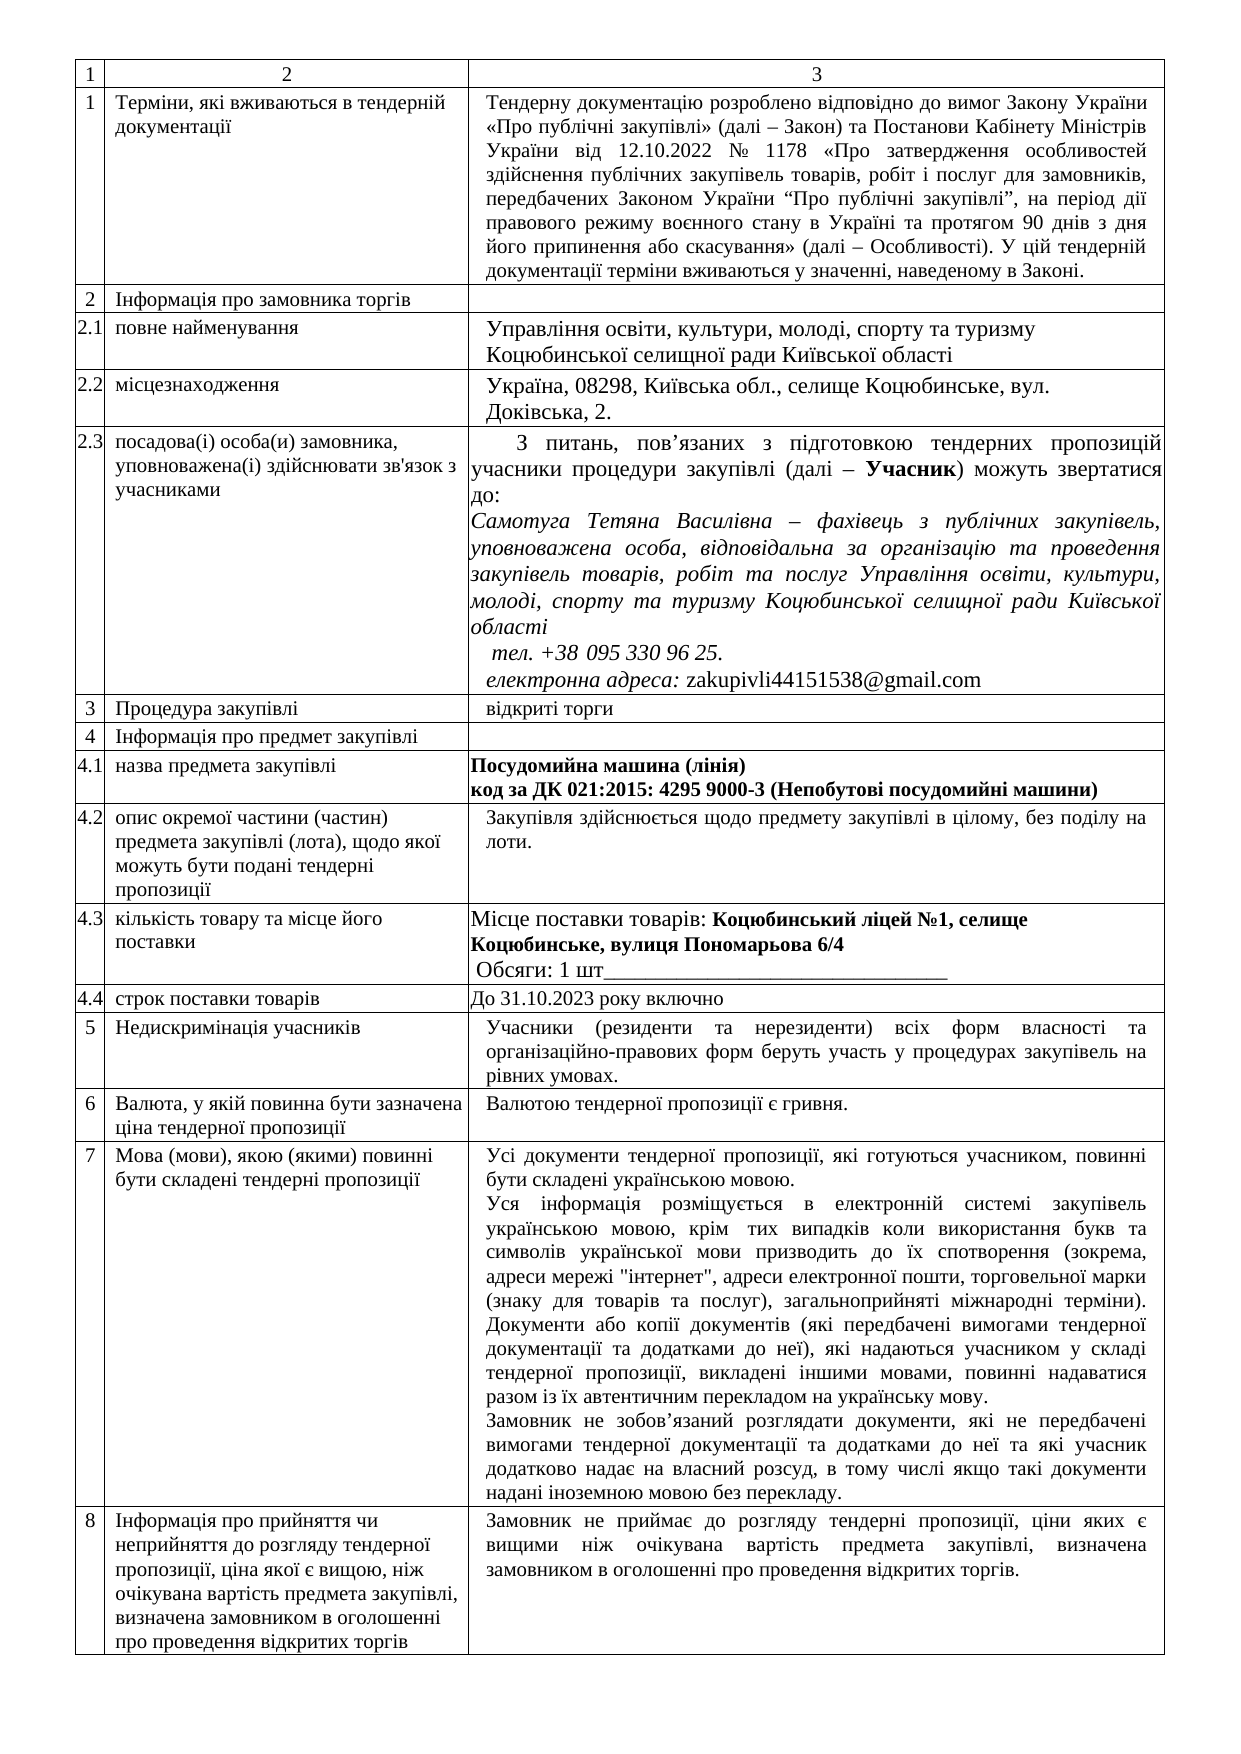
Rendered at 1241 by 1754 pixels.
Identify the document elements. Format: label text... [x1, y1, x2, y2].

table_cell 2.3 [76, 427, 104, 694]
table_cell Інформація про замовника торгів [105, 285, 468, 312]
table_cell відкриті торги [469, 695, 1164, 722]
table_cell 1 [76, 60, 104, 87]
table_cell Недискримінація учасників [105, 1013, 468, 1088]
table_cell 4 [76, 723, 104, 750]
table_cell Посудомийна машина (лінія) код за ДК 021:2015: 4295 9000-3 (Непобутові посудомийні машини) [469, 751, 1164, 802]
table_cell 2.2 [76, 370, 104, 426]
table_cell 4.3 [76, 904, 104, 984]
table_cell 4.2 [76, 804, 104, 903]
table_cell 1 [76, 88, 104, 284]
table_cell строк поставки товарів [105, 985, 468, 1012]
table_cell Валюта, у якій повинна бути зазначена ціна тендерної пропозиції [105, 1089, 468, 1141]
table_cell До 31.10.2023 року включно [469, 985, 1164, 1012]
table_cell 7 [76, 1142, 104, 1506]
table_cell 6 [76, 1089, 104, 1141]
table_cell 4.1 [76, 751, 104, 802]
table_cell Закупівля здійснюється щодо предмету закупівлі в цілому, без поділу на лоти. [469, 804, 1164, 903]
table_cell Україна, 08298, Київська обл., селище Коцюбинське, вул. Доківська, 2. [469, 370, 1164, 426]
table_cell Інформація про прийняття чи неприйняття до розгляду тендерної пропозиції, ціна якої є вищою, ніж очікувана вартість предмета закупівлі, визначена замовником в оголошенні про проведення відкритих торгів [105, 1507, 468, 1654]
table_cell Інформація про предмет закупівлі [105, 723, 468, 750]
table_cell Усі документи тендерної пропозиції, які готуються учасником, повинні бути складені українською мовою. Уся інформація розміщується в електронній системі закупівель українською мовою, крім тих випадків коли використання букв та символів української мови призводить до їх спотворення (зокрема, адреси мережі "інтернет", адреси електронної пошти, торговельної марки (знаку для товарів та послуг), загальноприйняті міжнародні терміни). Документи або копії документів (які передбачені вимогами тендерної документації та додатками до неї), які надаються учасником у складі тендерної пропозиції, викладені іншими мовами, повинні надаватися разом із їх автентичним перекладом на українську мову. Замовник не зобов’язаний розглядати документи, які не передбачені вимогами тендерної документації та додатками до неї та які учасник додатково надає на власний розсуд, в тому числі якщо такі документи надані іноземною мовою без перекладу. [469, 1142, 1164, 1506]
table_cell 8 [76, 1507, 104, 1654]
table_cell Учасники (резиденти та нерезиденти) всіх форм власності та організаційно-правових форм беруть участь у процедурах закупівель на рівних умовах. [469, 1013, 1164, 1088]
table_cell 2 [105, 60, 468, 87]
table_cell опис окремої частини (частин) предмета закупівлі (лота), щодо якої можуть бути подані тендерні пропозиції [105, 804, 468, 903]
table_cell назва предмета закупівлі [105, 751, 468, 802]
table_cell Процедура закупівлі [105, 695, 468, 722]
table_cell З питань, пов’язаних з підготовкою тендерних пропозицій учасники процедури закупівлі (далі – Учасник) можуть звертатися до: Самотуга Тетяна Василівна – фахівець з публічних закупівель, уповноважена особа, відповідальна за організацію та проведення закупівель товарів, робіт та послуг Управління освіти, культури, молоді, спорту та туризму Коцюбинської селищної ради Київської області тел. +38 095 330 96 25. електронна адреса: zakupivli44151538@gmail.com [469, 427, 1164, 694]
table_cell [469, 723, 1164, 750]
table_cell 5 [76, 1013, 104, 1088]
table_cell Тендерну документацію розроблено відповідно до вимог Закону України «Про публічні закупівлі» (далі – Закон) та Постанови Кабінету Міністрів України від 12.10.2022 № 1178 «Про затвердження особливостей здійснення публічних закупівель товарів, робіт і послуг для замовників, передбачених Законом України “Про публічні закупівлі”, на період дії правового режиму воєнного стану в Україні та протягом 90 днів з дня його припинення або скасування» (далі – Особливості). У цій тендерній документації терміни вживаються у значенні, наведеному в Законі. [469, 88, 1164, 284]
table_cell повне найменування [105, 313, 468, 369]
table_cell 2 [76, 285, 104, 312]
table_cell Замовник не приймає до розгляду тендерні пропозиції, ціни яких є вищими ніж очікувана вартість предмета закупівлі, визначена замовником в оголошенні про проведення відкритих торгів. [469, 1507, 1164, 1654]
table_cell [469, 285, 1164, 312]
table_cell Мова (мови), якою (якими) повинні бути складені тендерні пропозиції [105, 1142, 468, 1506]
table_cell 2.1 [76, 313, 104, 369]
table_cell Місце поставки товарів: Коцюбинський ліцей №1, селище Коцюбинське, вулиця Пономарьова 6/4 Обсяги: 1 шт_________________________________ [469, 904, 1164, 984]
table_cell посадова(і) особа(и) замовника, уповноважена(і) здійснювати зв'язок з учасниками [105, 427, 468, 694]
table_cell 3 [76, 695, 104, 722]
table_cell Управління освіти, культури, молоді, спорту та туризму Коцюбинської селищної ради Київської області [469, 313, 1164, 369]
table_cell місцезнаходження [105, 370, 468, 426]
table_cell кількість товару та місце його поставки [105, 904, 468, 984]
table_cell 4.4 [76, 985, 104, 1012]
table_cell 3 [469, 60, 1164, 87]
table_cell Терміни, які вживаються в тендерній документації [105, 88, 468, 284]
table_cell Валютою тендерної пропозиції є гривня. [469, 1089, 1164, 1141]
